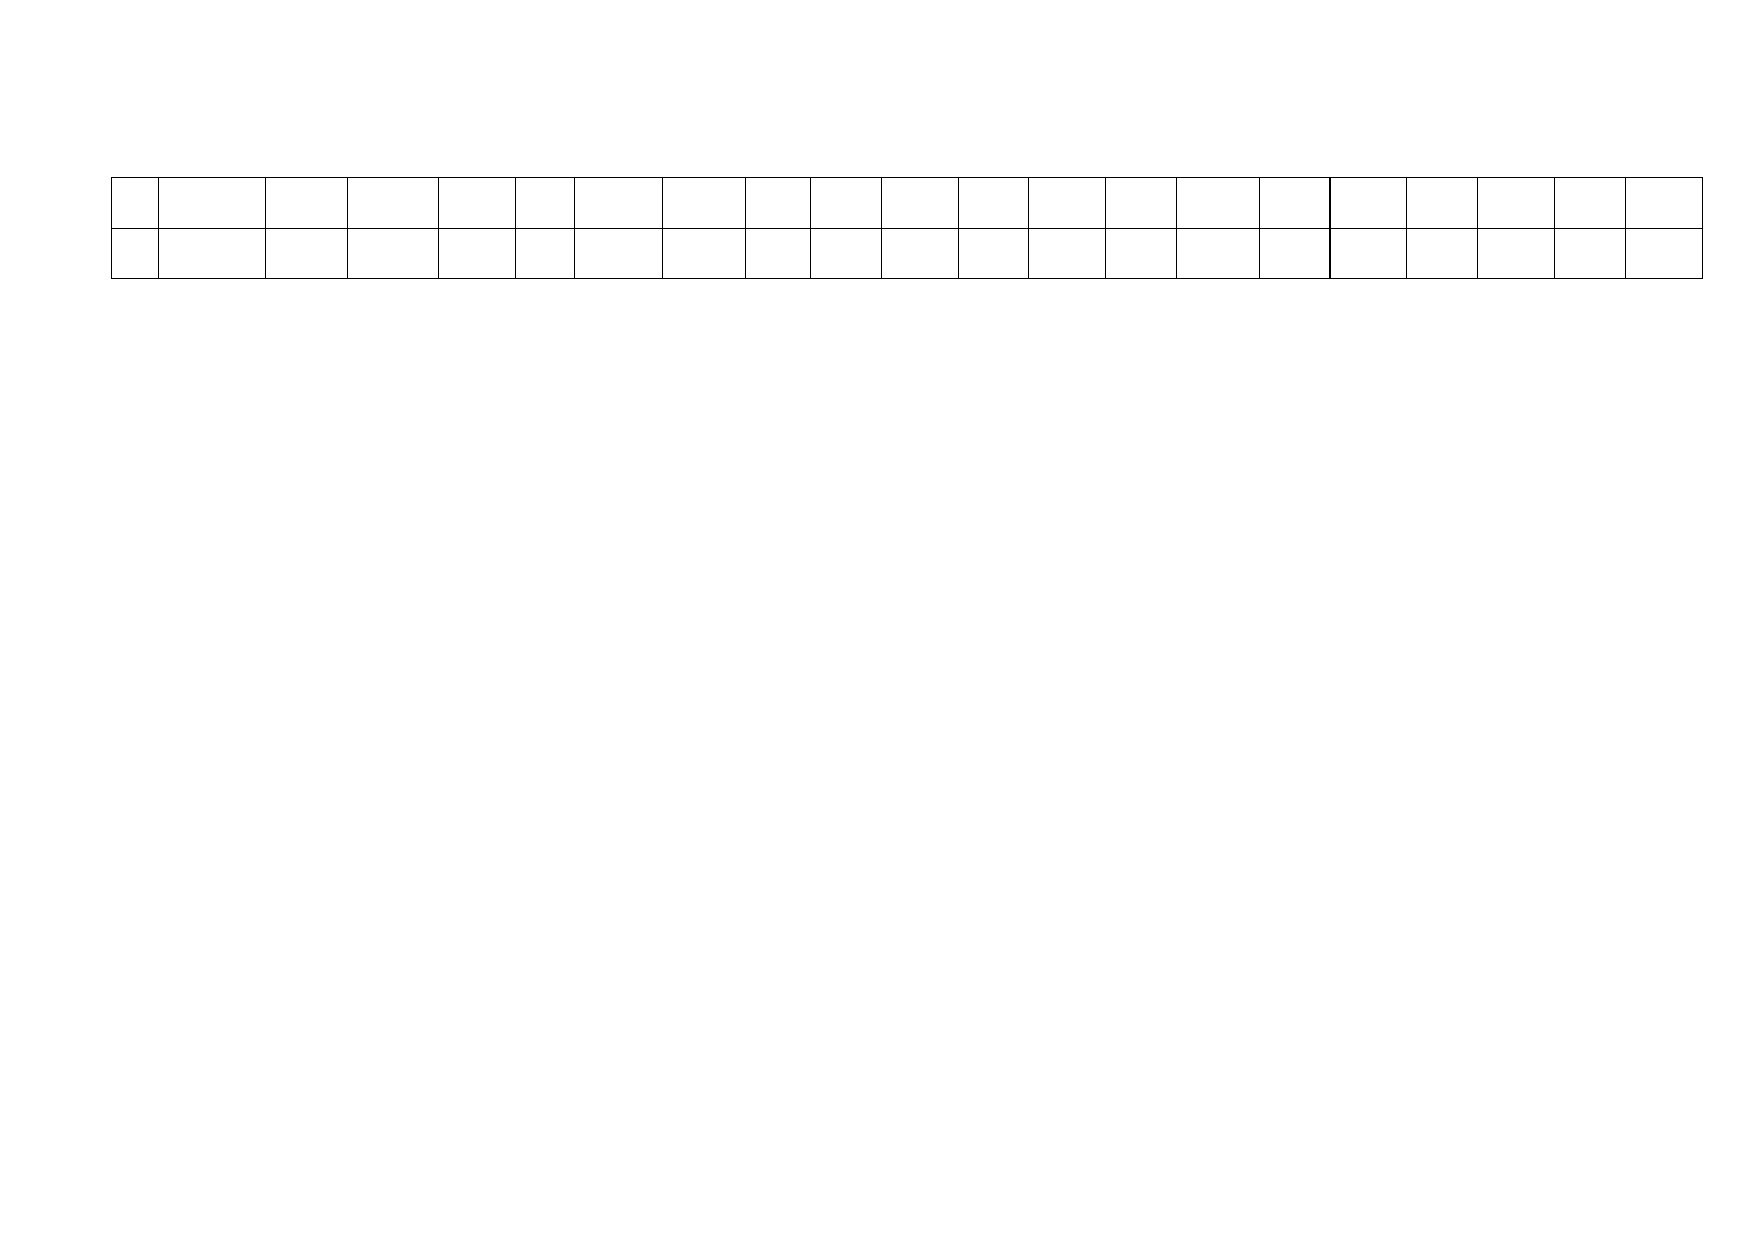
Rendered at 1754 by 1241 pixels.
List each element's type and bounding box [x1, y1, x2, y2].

table_cell [516, 229, 574, 278]
table_cell [1331, 178, 1406, 227]
table_cell [516, 178, 574, 227]
table_cell [1626, 229, 1702, 278]
table_cell [811, 229, 881, 278]
table_cell [159, 229, 265, 278]
table_cell [266, 229, 347, 278]
table_cell [746, 178, 810, 227]
table_cell [959, 178, 1028, 227]
table_cell [882, 229, 958, 278]
table_cell [1478, 178, 1554, 227]
table_cell [1177, 178, 1259, 227]
table_cell [1260, 229, 1329, 278]
table_cell [1260, 178, 1329, 227]
table_cell [575, 229, 662, 278]
table_cell [1407, 229, 1477, 278]
table_cell [266, 178, 347, 227]
table_cell [1029, 229, 1105, 278]
table_cell [575, 178, 662, 227]
table_cell [348, 178, 438, 227]
table_cell [1106, 178, 1176, 227]
table_cell [439, 178, 515, 227]
table_cell [1555, 229, 1625, 278]
table_cell [112, 178, 158, 227]
table_cell [663, 229, 745, 278]
table_cell [746, 229, 810, 278]
table_cell [1177, 229, 1259, 278]
table_cell [663, 178, 745, 227]
table_cell [811, 178, 881, 227]
table_cell [1626, 178, 1702, 227]
table_cell [1331, 229, 1406, 278]
table_cell [1029, 178, 1105, 227]
table_cell [1106, 229, 1176, 278]
table_cell [112, 229, 158, 278]
table_cell [882, 178, 958, 227]
table_cell [1555, 178, 1625, 227]
table_cell [439, 229, 515, 278]
table_cell [348, 229, 438, 278]
table_cell [1407, 178, 1477, 227]
table_cell [1478, 229, 1554, 278]
table_cell [159, 178, 265, 227]
table_cell [959, 229, 1028, 278]
